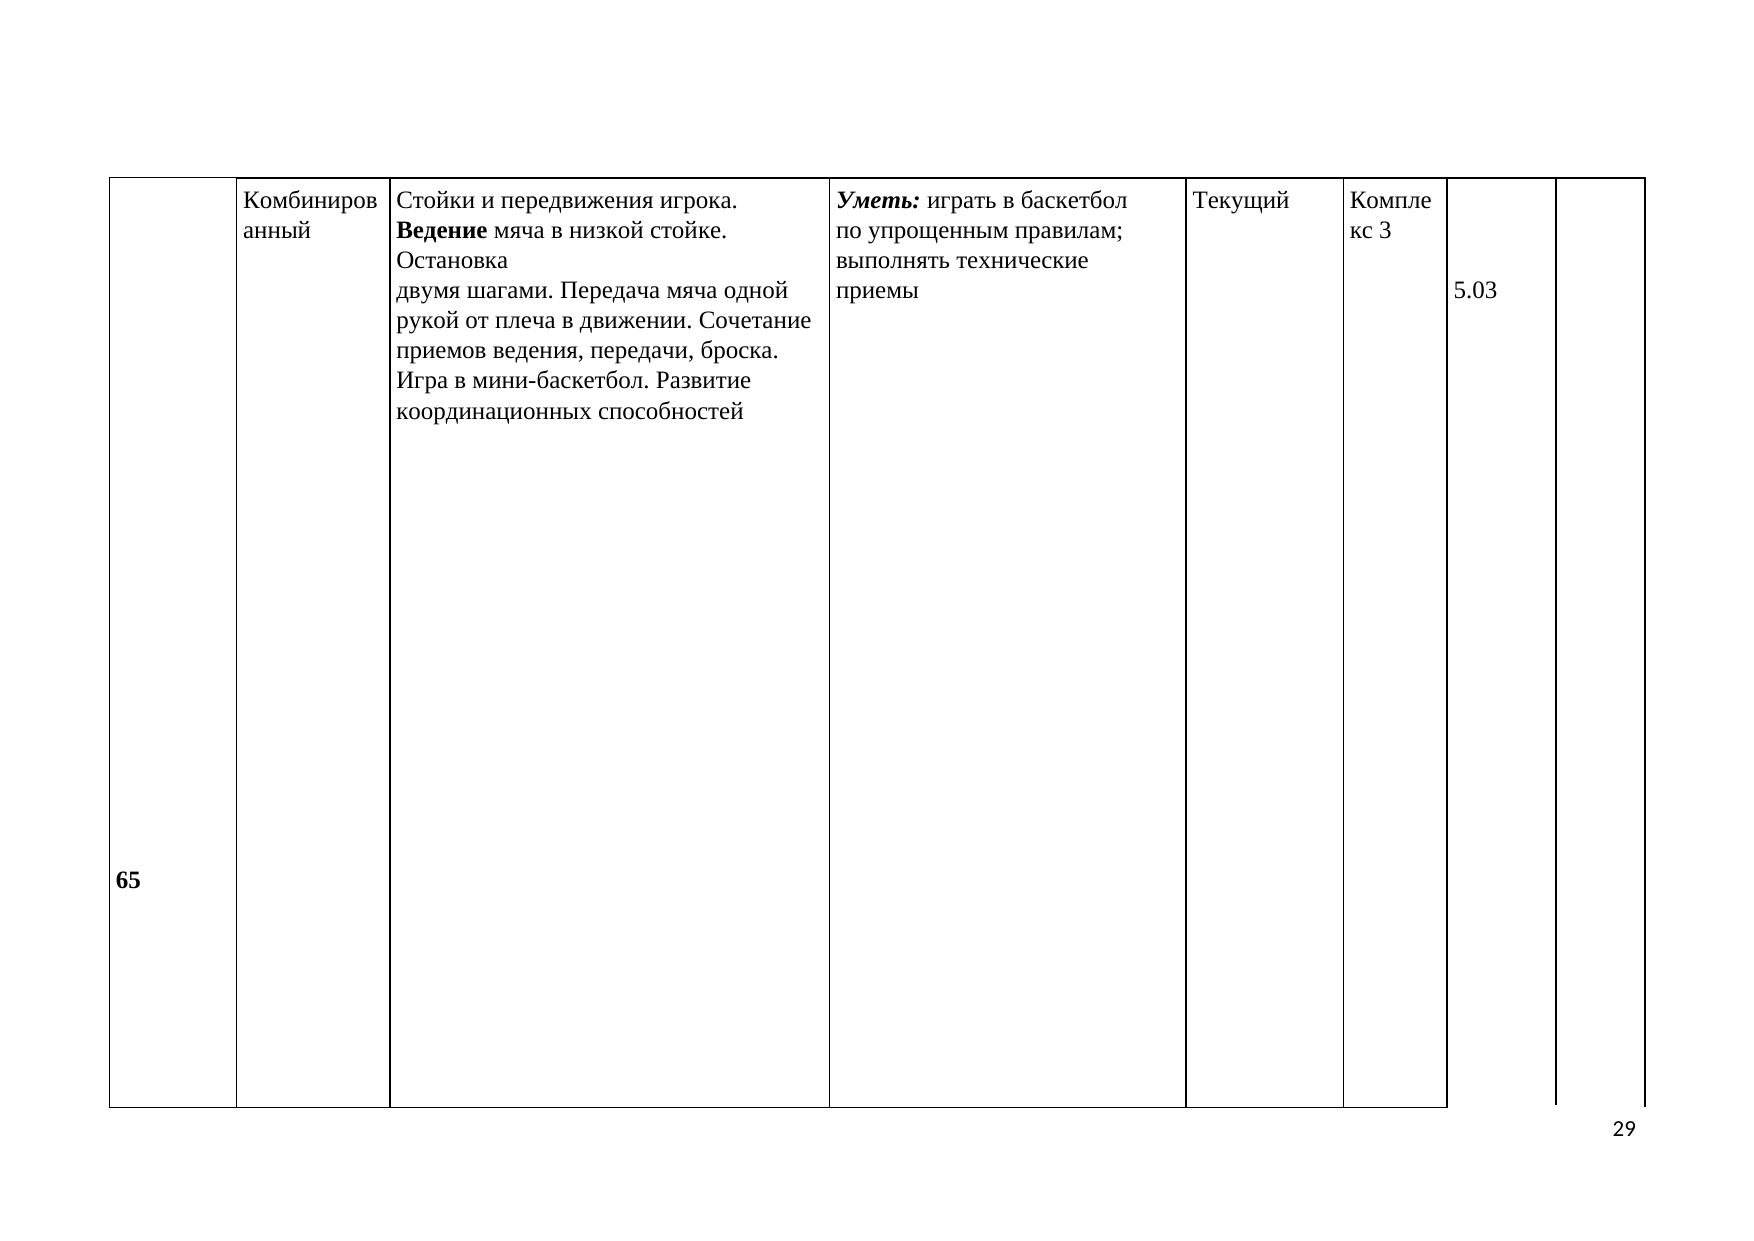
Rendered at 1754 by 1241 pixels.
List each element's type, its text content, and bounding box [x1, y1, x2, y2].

table_cell Комплекс 3 [1344, 179, 1446, 1107]
table_cell Текущий [1187, 179, 1343, 1107]
table_cell Комбинированный [237, 179, 389, 1107]
table_cell 5.03 [1448, 179, 1556, 1107]
table_cell [1556, 179, 1644, 1107]
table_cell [391, 179, 829, 1107]
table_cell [830, 179, 1185, 1107]
